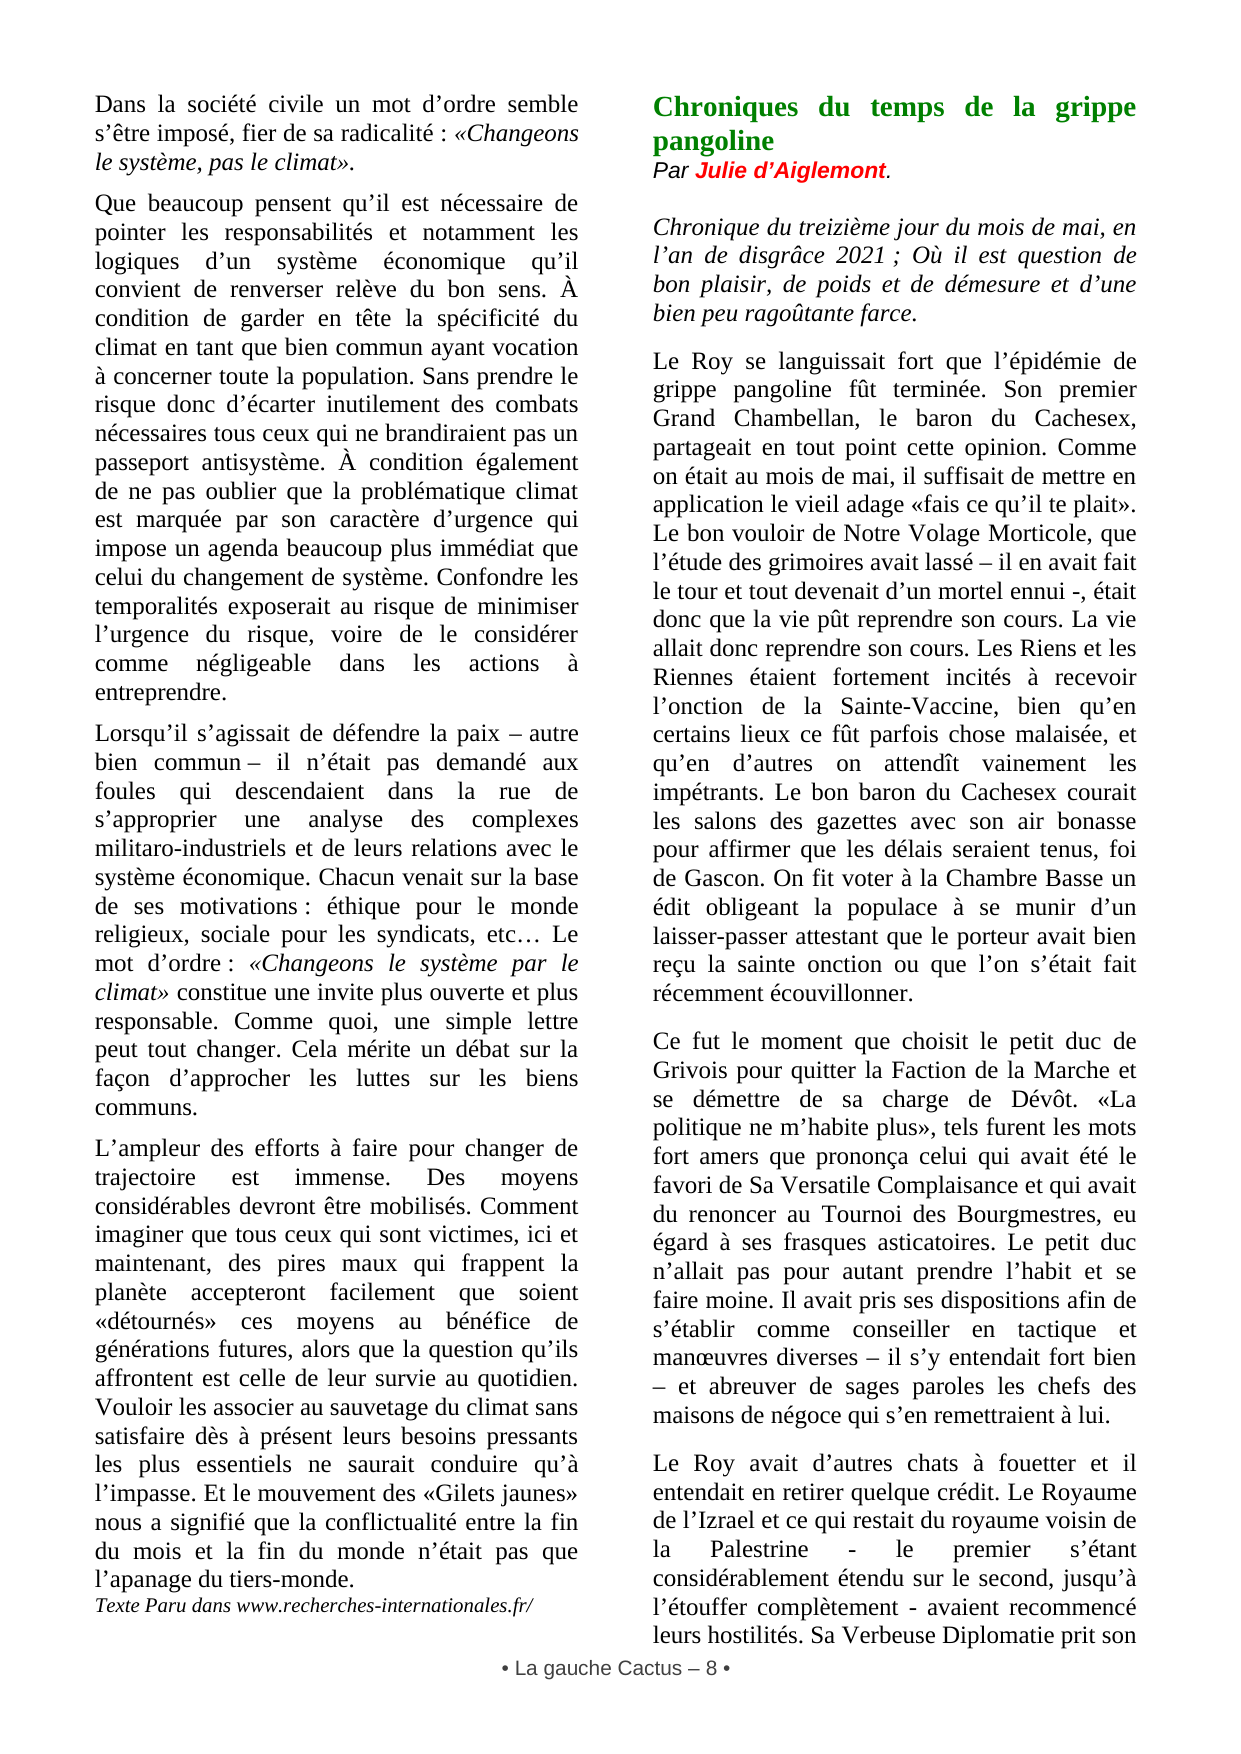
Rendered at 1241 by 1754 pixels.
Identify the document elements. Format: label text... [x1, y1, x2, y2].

text Texte Paru dans www.recherches-internationales.fr/ [94, 1593, 579, 1617]
text Lorsqu’il s’agissait de défendre la paix – autre bien commun – il n’était pas demandé aux foules qui descendaient dans la rue de s’approprier une analyse des complexes militaro-industriels et de leurs relations avec le système économique. Chacun venait sur la base de ses motivations : éthique pour le monde religieux, sociale pour les syndicats, etc… Le mot d’ordre : «Changeons le système par le climat» constitue une invite plus ouverte et plus responsable. Comme quoi, une simple lettre peut tout changer. Cela mérite un débat sur la façon d’approcher les luttes sur les biens communs. [94, 718, 579, 1121]
text L’ampleur des efforts à faire pour changer de trajectoire est immense. Des moyens considérables devront être mobilisés. Comment imaginer que tous ceux qui sont victimes, ici et maintenant, des pires maux qui frappent la planète accepteront facilement que soient «détournés» ces moyens au bénéfice de générations futures, alors que la question qu’ils affrontent est celle de leur survie au quotidien. Vouloir les associer au sauvetage du climat sans satisfaire dès à présent leurs besoins pressants les plus essentiels ne saurait conduire qu’à l’impasse. Et le mouvement des «Gilets jaunes» nous a signifié que la conflictualité entre la fin du mois et la fin du monde n’était pas que l’apanage du tiers-monde. [94, 1133, 579, 1593]
text Ce fut le moment que choisit le petit duc de Grivois pour quitter la Faction de la Marche et se démettre de sa charge de Dévôt. «La politique ne m’habite plus», tels furent les mots fort amers que prononça celui qui avait été le favori de Sa Versatile Complaisance et qui avait du renoncer au Tournoi des Bourgmestres, eu égard à ses frasques asticatoires. Le petit duc n’allait pas pour autant prendre l’habit et se faire moine. Il avait pris ses dispositions afin de s’établir comme conseiller en tactique et manœuvres diverses – il s’y entendait fort bien – et abreuver de sages paroles les chefs des maisons de négoce qui s’en remettraient à lui. [653, 1026, 1137, 1429]
text Le Roy se languissait fort que l’épidémie de grippe pangoline fût terminée. Son premier Grand Chambellan, le baron du Cachesex, partageait en tout point cette opinion. Comme on était au mois de mai, il suffisait de mettre en application le vieil adage «fais ce qu’il te plait». Le bon vouloir de Notre Volage Morticole, que l’étude des grimoires avait lassé – il en avait fait le tour et tout devenait d’un mortel ennui -, était donc que la vie pût reprendre son cours. La vie allait donc reprendre son cours. Les Riens et les Riennes étaient fortement incités à recevoir l’onction de la Sainte-Vaccine, bien qu’en certains lieux ce fût parfois chose malaisée, et qu’en d’autres on attendît vainement les impétrants. Le bon baron du Cachesex courait les salons des gazettes avec son air bonasse pour affirmer que les délais seraient tenus, foi de Gascon. On fit voter à la Chambre Basse un édit obligeant la populace à se munir d’un laisser-passer attestant que le porteur avait bien reçu la sainte onction ou que l’on s’était fait récemment écouvillonner. [653, 346, 1137, 1007]
text Par Julie d’Aiglemont. [653, 157, 1137, 183]
text Chronique du treizième jour du mois de mai, en l’an de disgrâce 2021 ; Où il est question de bon plaisir, de poids et de démesure et d’une bien peu ragoûtante farce. [653, 212, 1137, 327]
text Que beaucoup pensent qu’il est nécessaire de pointer les responsabilités et notamment les logiques d’un système économique qu’il convient de renverser relève du bon sens. À condition de garder en tête la spécificité du climat en tant que bien commun ayant vocation à concerner toute la population. Sans prendre le risque donc d’écarter inutilement des combats nécessaires tous ceux qui ne brandiraient pas un passeport antisystème. À condition également de ne pas oublier que la problématique climat est marquée par son caractère d’urgence qui impose un agenda beaucoup plus immédiat que celui du changement de système. Confondre les temporalités exposerait au risque de minimiser l’urgence du risque, voire de le considérer comme négligeable dans les actions à entreprendre. [94, 188, 579, 706]
text Chroniques du temps de la grippe pangoline [653, 89, 1137, 157]
